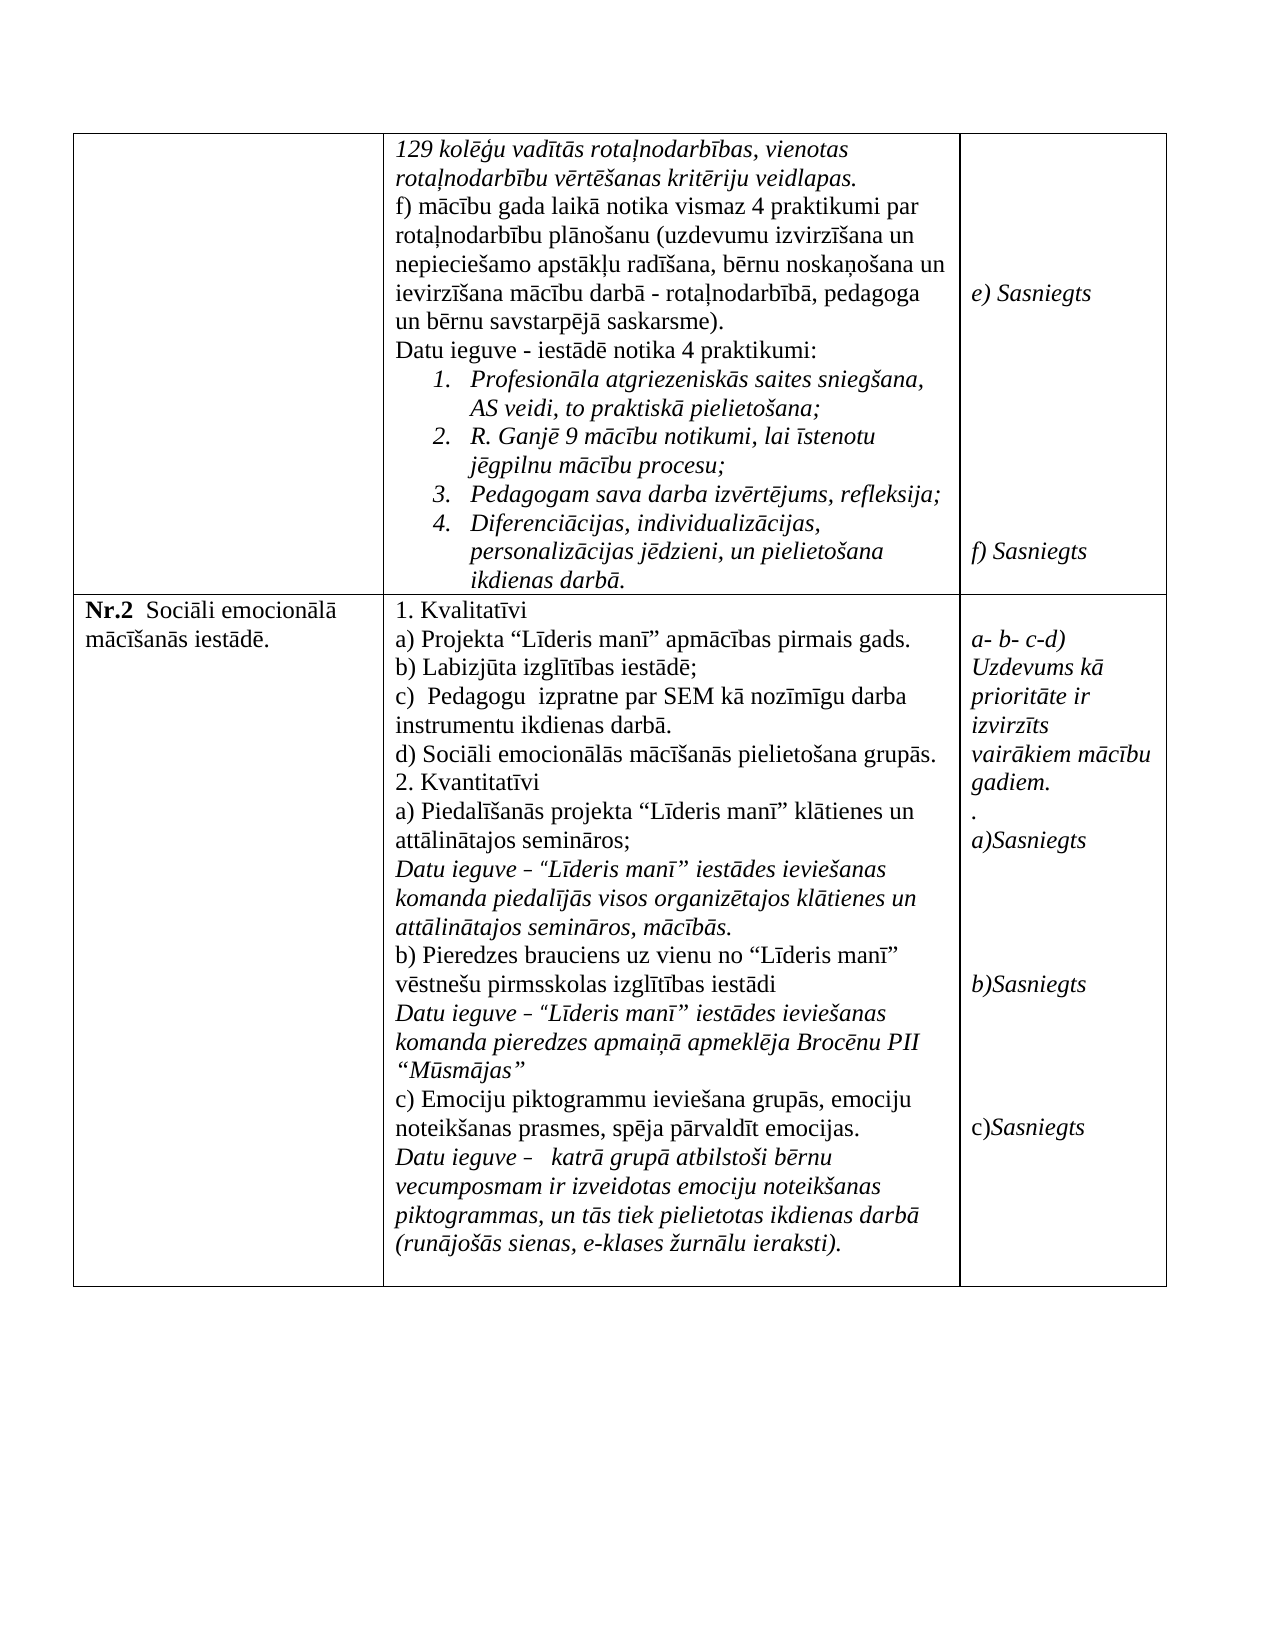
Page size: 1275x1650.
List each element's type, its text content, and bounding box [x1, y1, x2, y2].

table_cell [384, 134, 959, 594]
table_cell 1. Kvalitatīvi a) Projekta “Līderis manī” apmācības pirmais gads. b) Labizjūta izglītības iestādē; c) Pedagogu izpratne par SEM kā nozīmīgu darba instrumentu ikdienas darbā. d) Sociāli emocionālās mācīšanās pielietošana grupās. 2. Kvantitatīvi a) Piedalīšanās projekta “Līderis manī” klātienes un attālinātajos semināros; Datu ieguve – “Līderis manī” iestādes ieviešanas komanda piedalījās visos organizētajos klātienes un attālinātajos semināros, mācībās. b) Pieredzes brauciens uz vienu no “Līderis manī” vēstnešu pirmsskolas izglītības iestādi Datu ieguve – “Līderis manī” iestādes ieviešanas komanda pieredzes apmaiņā apmeklēja Brocēnu PII “Mūsmājas” c) Emociju piktogrammu ieviešana grupās, emociju noteikšanas prasmes, spēja pārvaldīt emocijas. Datu ieguve – katrā grupā atbilstoši bērnu vecumposmam ir izveidotas emociju noteikšanas piktogrammas, un tās tiek pielietotas ikdienas darbā (runājošās sienas, e-klases žurnālu ieraksti). [384, 595, 959, 1286]
table_cell Nr.2 Sociāli emocionālā mācīšanās iestādē. [74, 595, 383, 1286]
table_cell a- b- c-d) Uzdevums kā prioritāte ir izvirzīts vairākiem mācību gadiem. . a)Sasniegts b)Sasniegts c)Sasniegts [961, 595, 1166, 1286]
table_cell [961, 134, 1166, 594]
